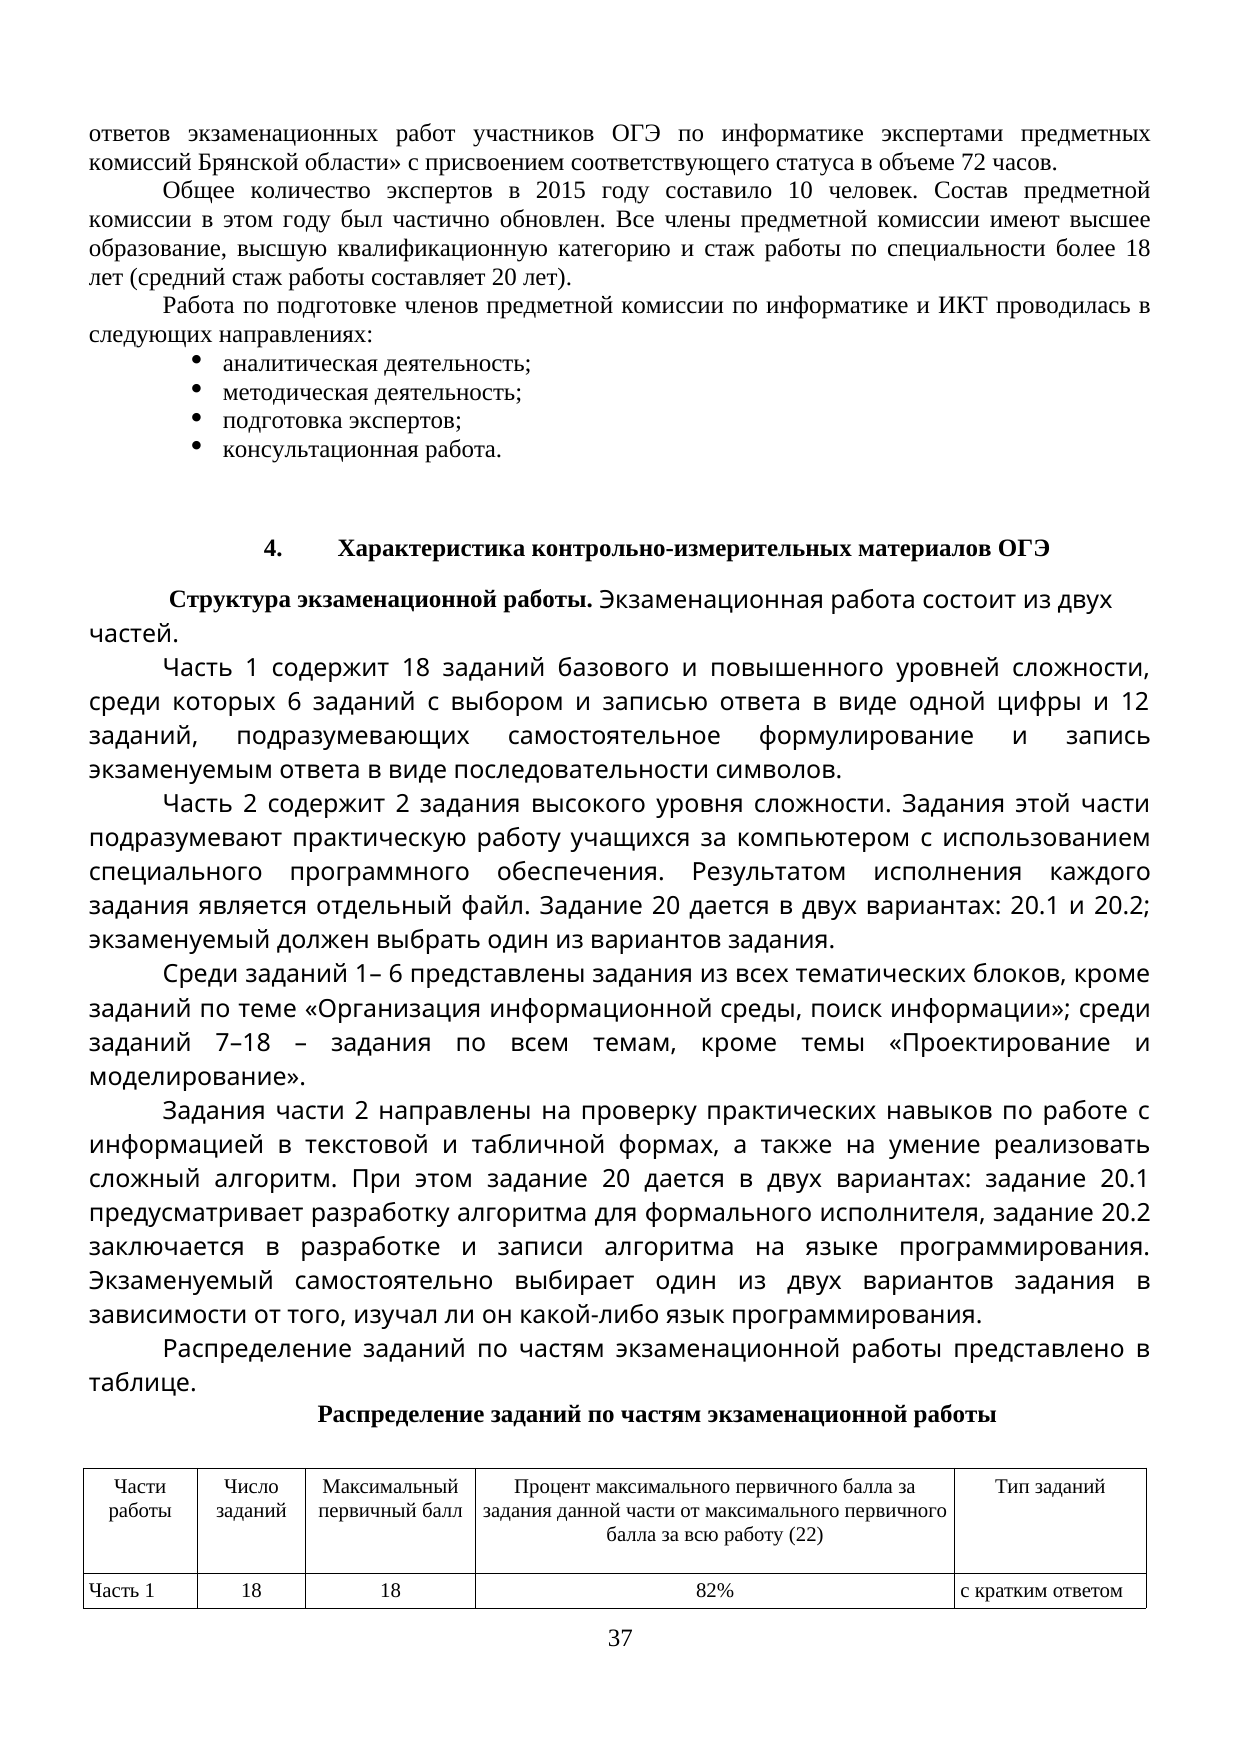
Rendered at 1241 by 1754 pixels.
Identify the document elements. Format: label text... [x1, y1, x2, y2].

text Общее количество экспертов в 2015 году составило 10 человек. Состав предметной комиссии в этом году был частично обновлен. Все члены предметной комиссии имеют высшее образование, высшую квалификационную категорию и стаж работы по специальности более 18 лет (средний стаж работы составляет 20 лет). [89, 176, 1152, 291]
list методическая деятельность; [162, 377, 1152, 406]
table_cell 18 [306, 1574, 475, 1608]
text Распределение заданий по частям экзаменационной работы [89, 1399, 1152, 1428]
table_header Максимальный первичный балл [306, 1469, 475, 1572]
text Среди заданий 1– 6 представлены задания из всех тематических блоков, кроме заданий по теме «Организация информационной среды, поиск информации»; среди заданий 7–18 – задания по всем темам, кроме темы «Проектирование и моделирование». [89, 956, 1152, 1092]
text Распределение заданий по частям экзаменационной работы представлено в таблице. [89, 1331, 1152, 1399]
text Часть 2 содержит 2 задания высокого уровня сложности. Задания этой части подразумевают практическую работу учащихся за компьютером с использованием специального программного обеспечения. Результатом исполнения каждого задания является отдельный файл. Задание 20 дается в двух вариантах: 20.1 и 20.2; экзаменуемый должен выбрать один из вариантов задания. [89, 786, 1152, 956]
table_header Число заданий [198, 1469, 305, 1572]
table_cell 18 [198, 1574, 305, 1608]
text Структура экзаменационной работы. Экзаменационная работа состоит из двух частей. [89, 581, 1152, 649]
list подготовка экспертов; [162, 406, 1152, 434]
table_cell 82% [476, 1574, 954, 1608]
list аналитическая деятельность; [162, 348, 1152, 377]
list Характеристика контрольно-измерительных материалов ОГЭ [89, 533, 1152, 562]
table_cell Часть 1 [84, 1574, 197, 1608]
text Задания части 2 направлены на проверку практических навыков по работе с информацией в текстовой и табличной формах, а также на умение реализовать сложный алгоритм. При этом задание 20 дается в двух вариантах: задание 20.1 предусматривает разработку алгоритма для формального исполнителя, задание 20.2 заключается в разработке и записи алгоритма на языке программирования. Экзаменуемый самостоятельно выбирает один из двух вариантов задания в зависимости от того, изучал ли он какой-либо язык программирования. [89, 1092, 1152, 1331]
text Часть 1 содержит 18 заданий базового и повышенного уровней сложности, среди которых 6 заданий с выбором и записью ответа в виде одной цифры и 12 заданий, подразумевающих самостоятельное формулирование и запись экзаменуемым ответа в виде последовательности символов. [89, 649, 1152, 786]
table_header Процент максимального первичного балла за задания данной части от максимального первичного балла за всю работу (22) [476, 1469, 954, 1572]
table_header Тип заданий [955, 1469, 1146, 1572]
text Работа по подготовке членов предметной комиссии по информатике и ИКТ проводилась в следующих направлениях: [89, 291, 1152, 348]
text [89, 118, 1152, 176]
table_header Части работы [84, 1469, 197, 1572]
table_cell с кратким ответом [955, 1574, 1146, 1608]
list консультационная работа. [162, 434, 1152, 463]
